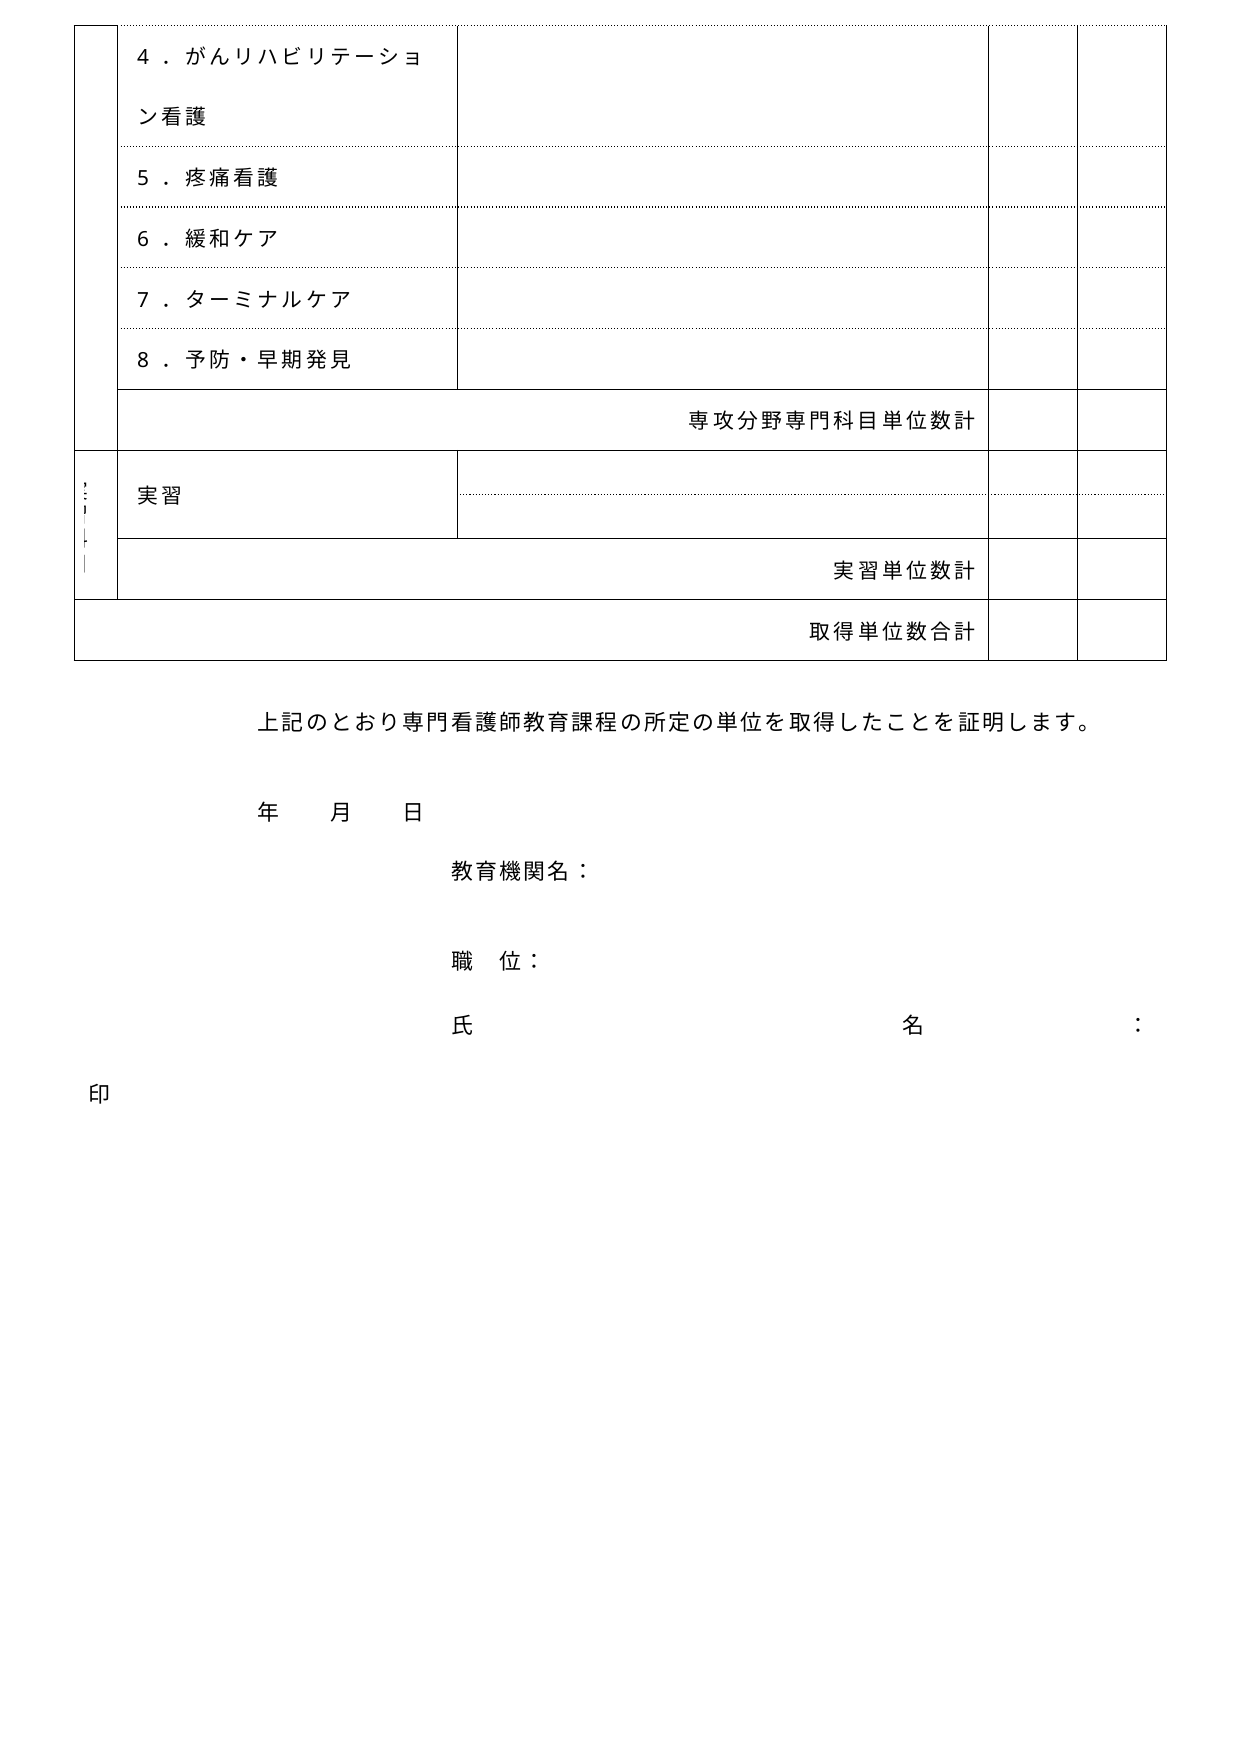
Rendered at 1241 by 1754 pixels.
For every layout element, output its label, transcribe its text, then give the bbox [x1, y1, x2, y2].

table_cell [1078, 451, 1166, 494]
text 教育機関名： [88, 840, 1152, 900]
table_cell [1078, 494, 1166, 538]
table_cell 5．疼痛看護 [118, 146, 457, 206]
table_cell 7．ターミナルケア [118, 267, 457, 328]
table_cell 6．緩和ケア [118, 206, 457, 267]
table_cell [1078, 600, 1166, 660]
table_cell [458, 146, 988, 206]
table_cell 実習 [118, 451, 457, 538]
table_cell [1078, 206, 1166, 267]
text 年 月 日 [88, 781, 1152, 840]
table_cell 取得単位数合計 [75, 600, 988, 660]
table_cell [458, 494, 988, 538]
table_cell [1078, 25, 1166, 146]
table_cell [989, 539, 1077, 599]
text 上記のとおり専門看護師教育課程の所定の単位を取得したことを証明します。 [88, 691, 1152, 751]
table_cell [989, 328, 1077, 389]
table_cell [989, 146, 1077, 206]
table_cell [458, 25, 989, 146]
table_cell [1078, 390, 1166, 450]
table_cell 4．がんリハビリテーション看護 [118, 25, 457, 146]
table_cell 実習単位数計 [118, 539, 988, 599]
table_cell [1078, 146, 1166, 206]
table_cell 実習科目 [75, 451, 117, 599]
table_cell [989, 451, 1077, 494]
table_cell [989, 600, 1077, 660]
table_cell [989, 267, 1077, 328]
text 氏 名： 印 [88, 994, 1152, 1123]
table_cell [458, 267, 988, 328]
text 職 位： [88, 930, 1152, 990]
table_cell [989, 25, 1077, 146]
table_cell [1078, 539, 1166, 599]
table_cell [1078, 267, 1166, 328]
table_cell [458, 206, 988, 267]
table_cell 8．予防・早期発見 [118, 328, 457, 389]
table_cell [1078, 328, 1166, 389]
table_cell [458, 451, 988, 494]
table_cell 専攻分野専門科目単位数計 [118, 390, 988, 450]
table_cell [989, 390, 1077, 450]
table_cell [989, 494, 1077, 538]
table_cell [989, 206, 1077, 267]
table_cell [458, 328, 988, 389]
